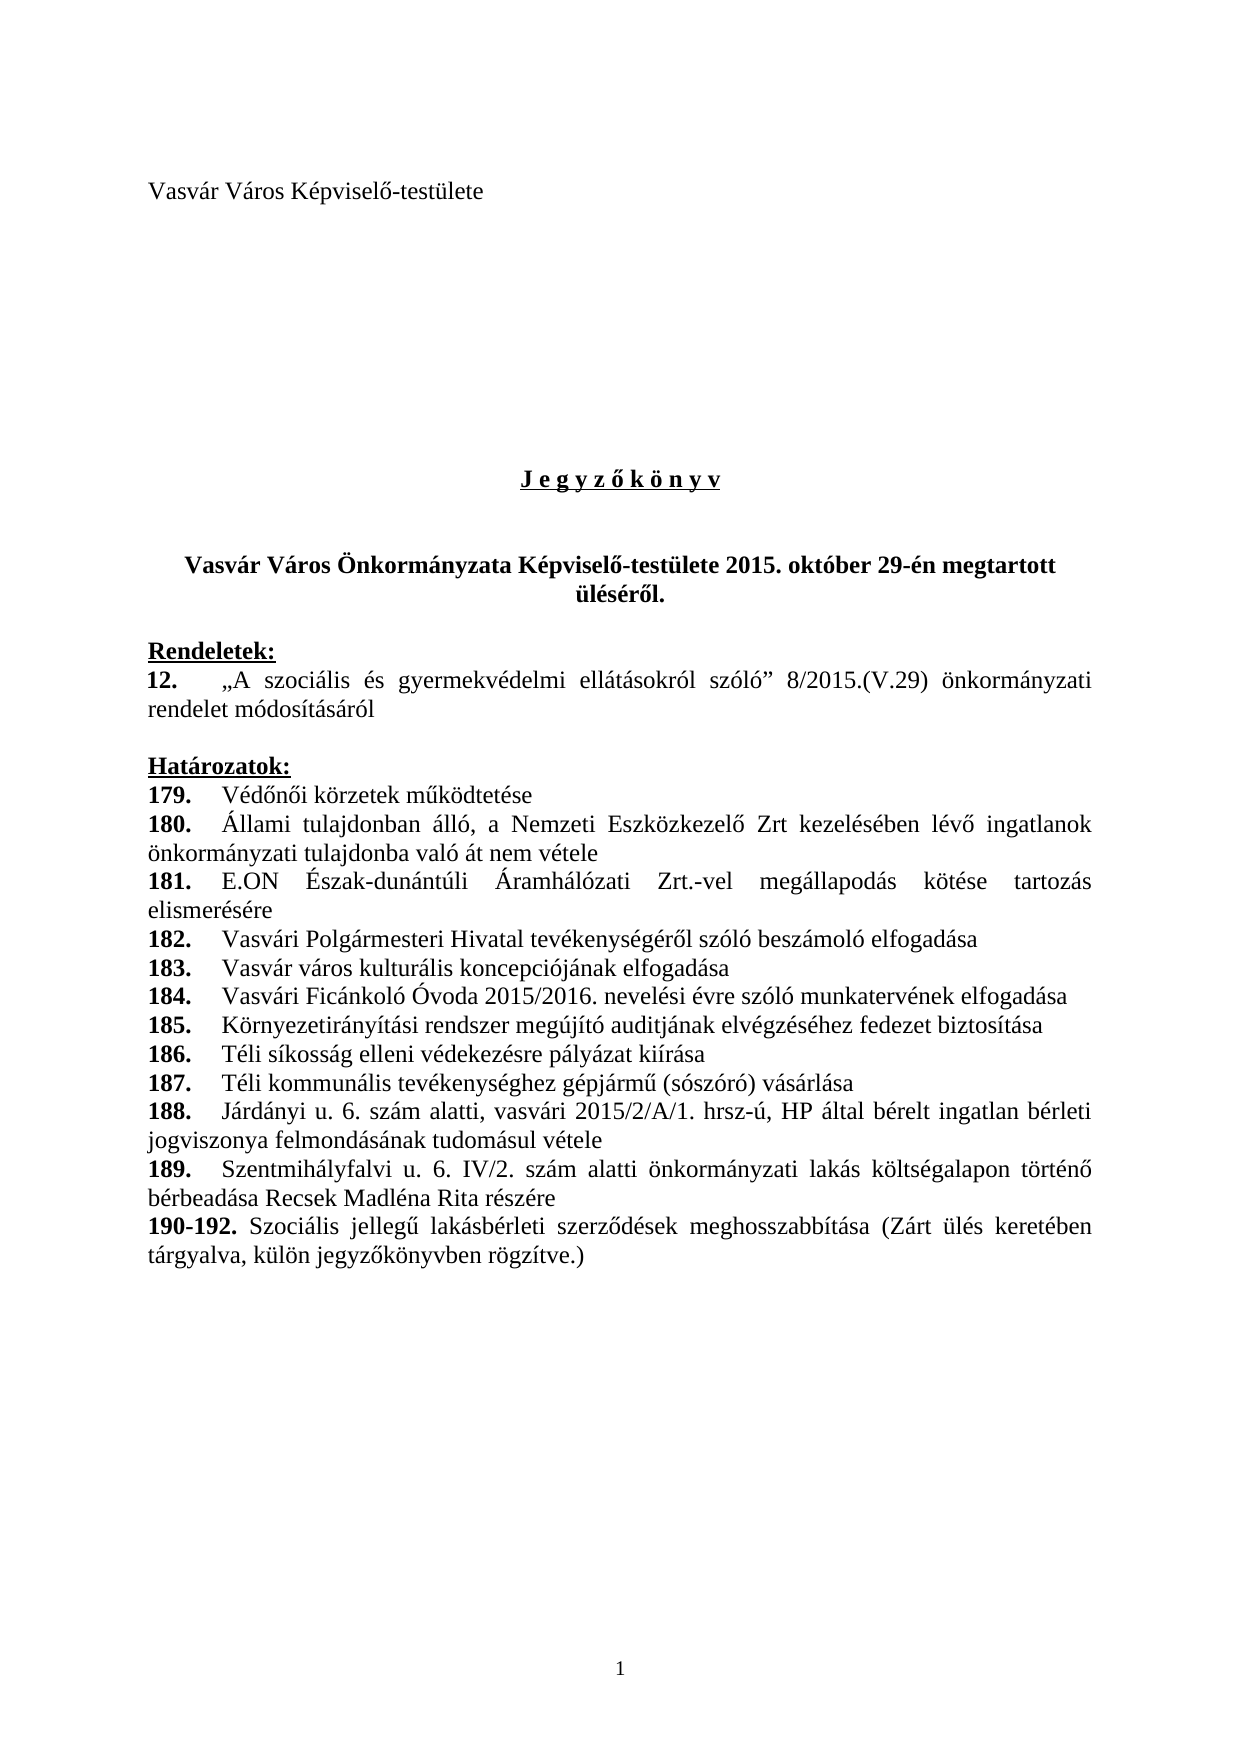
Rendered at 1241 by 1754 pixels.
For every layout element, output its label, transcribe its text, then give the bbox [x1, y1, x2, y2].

text Vasvár Város Önkormányzata Képviselő-testülete 2015. október 29-én megtartott üléséről. [148, 550, 1093, 608]
list E.ON Észak-dunántúli Áramhálózati Zrt.-vel megállapodás kötése tartozás elismerésére [148, 866, 1093, 924]
text Vasvár Város Képviselő-testülete [148, 176, 1093, 205]
list Vasvári Ficánkoló Óvoda 2015/2016. nevelési évre szóló munkatervének elfogadása [148, 981, 1093, 1010]
list Környezetirányítási rendszer megújító auditjának elvégzéséhez fedezet biztosítása [148, 1010, 1093, 1039]
list Szentmihályfalvi u. 6. IV/2. szám alatti önkormányzati lakás költségalapon történő bérbeadása Recsek Madléna Rita részére [148, 1154, 1093, 1211]
list Védőnői körzetek működtetése [148, 780, 1093, 809]
list Állami tulajdonban álló, a Nemzeti Eszközkezelő Zrt kezelésében lévő ingatlanok önkormányzati tulajdonba való át nem vétele [148, 809, 1093, 866]
text J e g y z ő k ö n y v [148, 464, 1093, 493]
list Vasvár város kulturális koncepciójának elfogadása [148, 953, 1093, 981]
list Téli kommunális tevékenységhez gépjármű (sószóró) vásárlása [148, 1068, 1093, 1096]
list 190-192. Szociális jellegű lakásbérleti szerződések meghosszabbítása (Zárt ülés keretében tárgyalva, külön jegyzőkönyvben rögzítve.) [148, 1211, 1093, 1269]
text Rendeletek: [148, 636, 1093, 665]
list Vasvári Polgármesteri Hivatal tevékenységéről szóló beszámoló elfogadása [148, 924, 1093, 953]
list Határozatok: [148, 751, 1093, 780]
list Járdányi u. 6. szám alatti, vasvári 2015/2/A/1. hrsz-ú, HP által bérelt ingatlan bérleti jogviszonya felmondásának tudomásul vétele [148, 1096, 1093, 1154]
list Téli síkosság elleni védekezésre pályázat kiírása [148, 1039, 1093, 1068]
list „A szociális és gyermekvédelmi ellátásokról szóló” 8/2015.(V.29) önkormányzati rendelet módosításáról [148, 665, 1093, 723]
